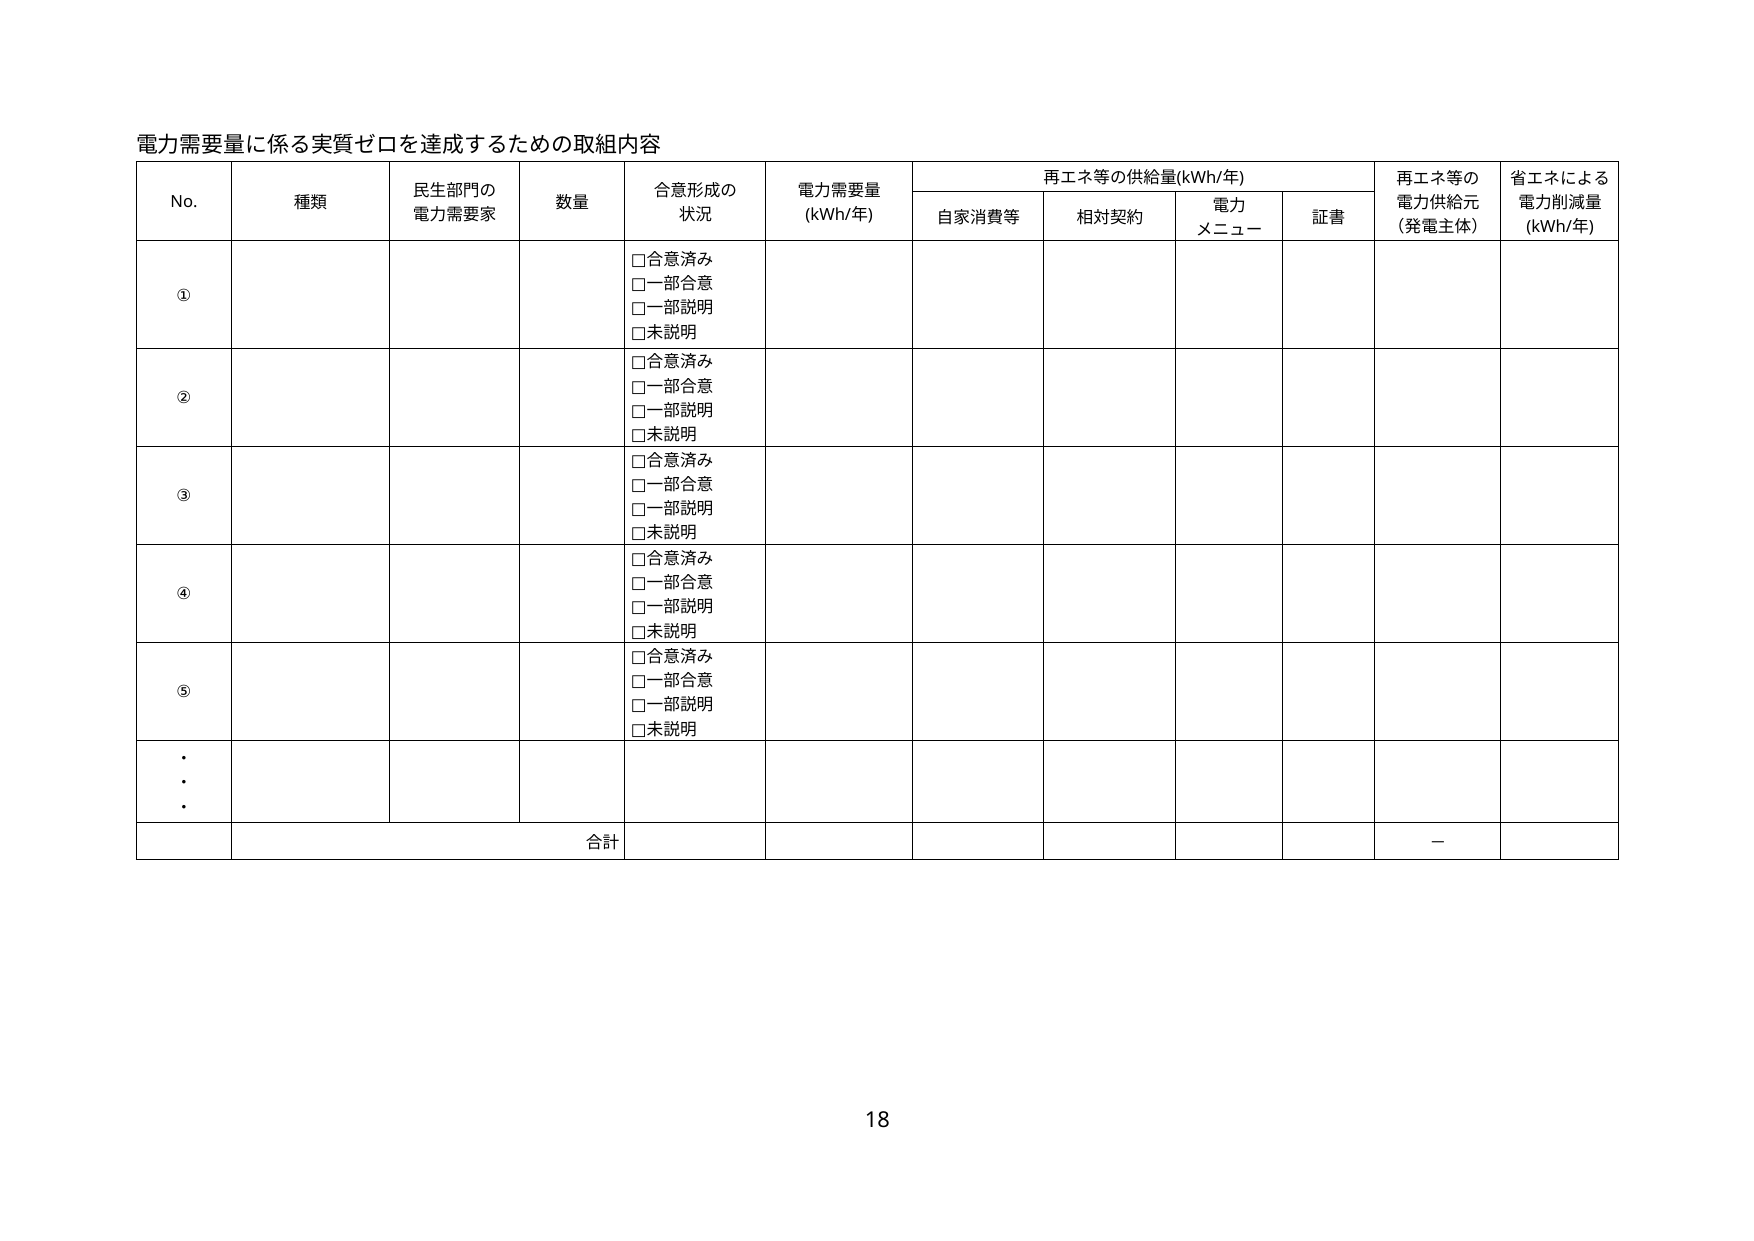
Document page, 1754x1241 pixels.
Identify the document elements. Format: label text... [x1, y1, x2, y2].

table_cell [1283, 741, 1374, 822]
table_cell [390, 545, 519, 642]
table_cell [232, 643, 389, 740]
table_cell □合意済み □一部合意 □一部説明 □未説明 [625, 241, 765, 347]
table_cell [1501, 823, 1618, 859]
table_cell □合意済み □一部合意 □一部説明 □未説明 [625, 545, 765, 642]
table_header 再エネ等の 電力供給元 （発電主体） [1375, 162, 1500, 240]
table_cell ② [137, 349, 231, 446]
table_header 数量 [520, 162, 624, 240]
table_cell ・ ・ ・ [137, 741, 231, 822]
table_cell [1176, 241, 1282, 347]
table_cell [232, 447, 389, 544]
table_cell [1283, 241, 1374, 347]
table_cell [390, 349, 519, 446]
table_cell □合意済み □一部合意 □一部説明 □未説明 [625, 349, 765, 446]
table_cell [1283, 643, 1374, 740]
table_cell [232, 741, 389, 822]
table_cell [1375, 447, 1500, 544]
table_cell [1501, 643, 1618, 740]
table_cell [1501, 447, 1618, 544]
table_cell ③ [137, 447, 231, 544]
table_header 種類 [232, 162, 389, 240]
table_cell □合意済み □一部合意 □一部説明 □未説明 [625, 447, 765, 544]
table_cell [232, 545, 389, 642]
table_header 合意形成の 状況 [625, 162, 765, 240]
table_cell [520, 545, 624, 642]
table_cell [1375, 241, 1500, 347]
table_cell 合計 [232, 823, 624, 859]
table_cell [1501, 741, 1618, 822]
table_header 民生部門の 電力需要家 [390, 162, 519, 240]
table_cell [1501, 349, 1618, 446]
table_cell □合意済み □一部合意 □一部説明 □未説明 [625, 643, 765, 740]
table_cell 自家消費等 [913, 192, 1043, 240]
table_cell [1501, 545, 1618, 642]
table_cell [1375, 643, 1500, 740]
table_cell [1044, 643, 1175, 740]
table_cell [232, 349, 389, 446]
table_cell [1044, 741, 1175, 822]
table_cell [520, 349, 624, 446]
table_cell ⑤ [137, 643, 231, 740]
table_cell [766, 823, 912, 859]
table_cell [1044, 349, 1175, 446]
table_cell [766, 349, 912, 446]
table_cell [1375, 349, 1500, 446]
table_cell [1501, 241, 1618, 347]
table_cell [390, 241, 519, 347]
table_cell [1375, 741, 1500, 822]
table_cell [1283, 447, 1374, 544]
table_cell － [1375, 823, 1500, 859]
table_cell ① [137, 241, 231, 347]
text 電力需要量に係る実質ゼロを達成するための取組内容 [136, 124, 1618, 161]
table_cell [137, 823, 231, 859]
table_cell [766, 545, 912, 642]
table_cell [1044, 823, 1175, 859]
table_cell [1176, 741, 1282, 822]
table_cell [1176, 643, 1282, 740]
table_cell [1375, 545, 1500, 642]
table_cell [1044, 447, 1175, 544]
table_cell 電力 メニュー [1176, 192, 1282, 240]
table_cell [1176, 545, 1282, 642]
table_cell [913, 349, 1043, 446]
table_cell [1176, 349, 1282, 446]
table_cell [390, 741, 519, 822]
table_cell [1176, 447, 1282, 544]
table_header 再エネ等の供給量(kWh/年) [913, 162, 1374, 191]
table_cell [766, 447, 912, 544]
table_cell 証書 [1283, 192, 1374, 240]
table_cell 相対契約 [1044, 192, 1175, 240]
table_cell [1283, 349, 1374, 446]
table_cell [625, 741, 765, 822]
table_cell [1283, 545, 1374, 642]
table_cell [913, 447, 1043, 544]
table_cell [1176, 823, 1282, 859]
table_header No. [137, 162, 231, 240]
table_cell [625, 823, 765, 859]
table_cell [913, 545, 1043, 642]
table_cell [232, 241, 389, 347]
table_cell [913, 643, 1043, 740]
table_cell [520, 447, 624, 544]
table_cell [1044, 241, 1175, 347]
table_cell [390, 643, 519, 740]
table_cell [766, 643, 912, 740]
table_cell [1044, 545, 1175, 642]
table_cell [766, 241, 912, 347]
table_header 省エネによる 電力削減量 (kWh/年) [1501, 162, 1618, 240]
table_cell [520, 241, 624, 347]
table_cell [520, 643, 624, 740]
table_cell [520, 741, 624, 822]
table_header 電力需要量 (kWh/年) [766, 162, 912, 240]
table_cell [913, 741, 1043, 822]
table_cell [913, 241, 1043, 347]
table_cell ④ [137, 545, 231, 642]
table_cell [913, 823, 1043, 859]
table_cell [1283, 823, 1374, 859]
table_cell [766, 741, 912, 822]
table_cell [390, 447, 519, 544]
